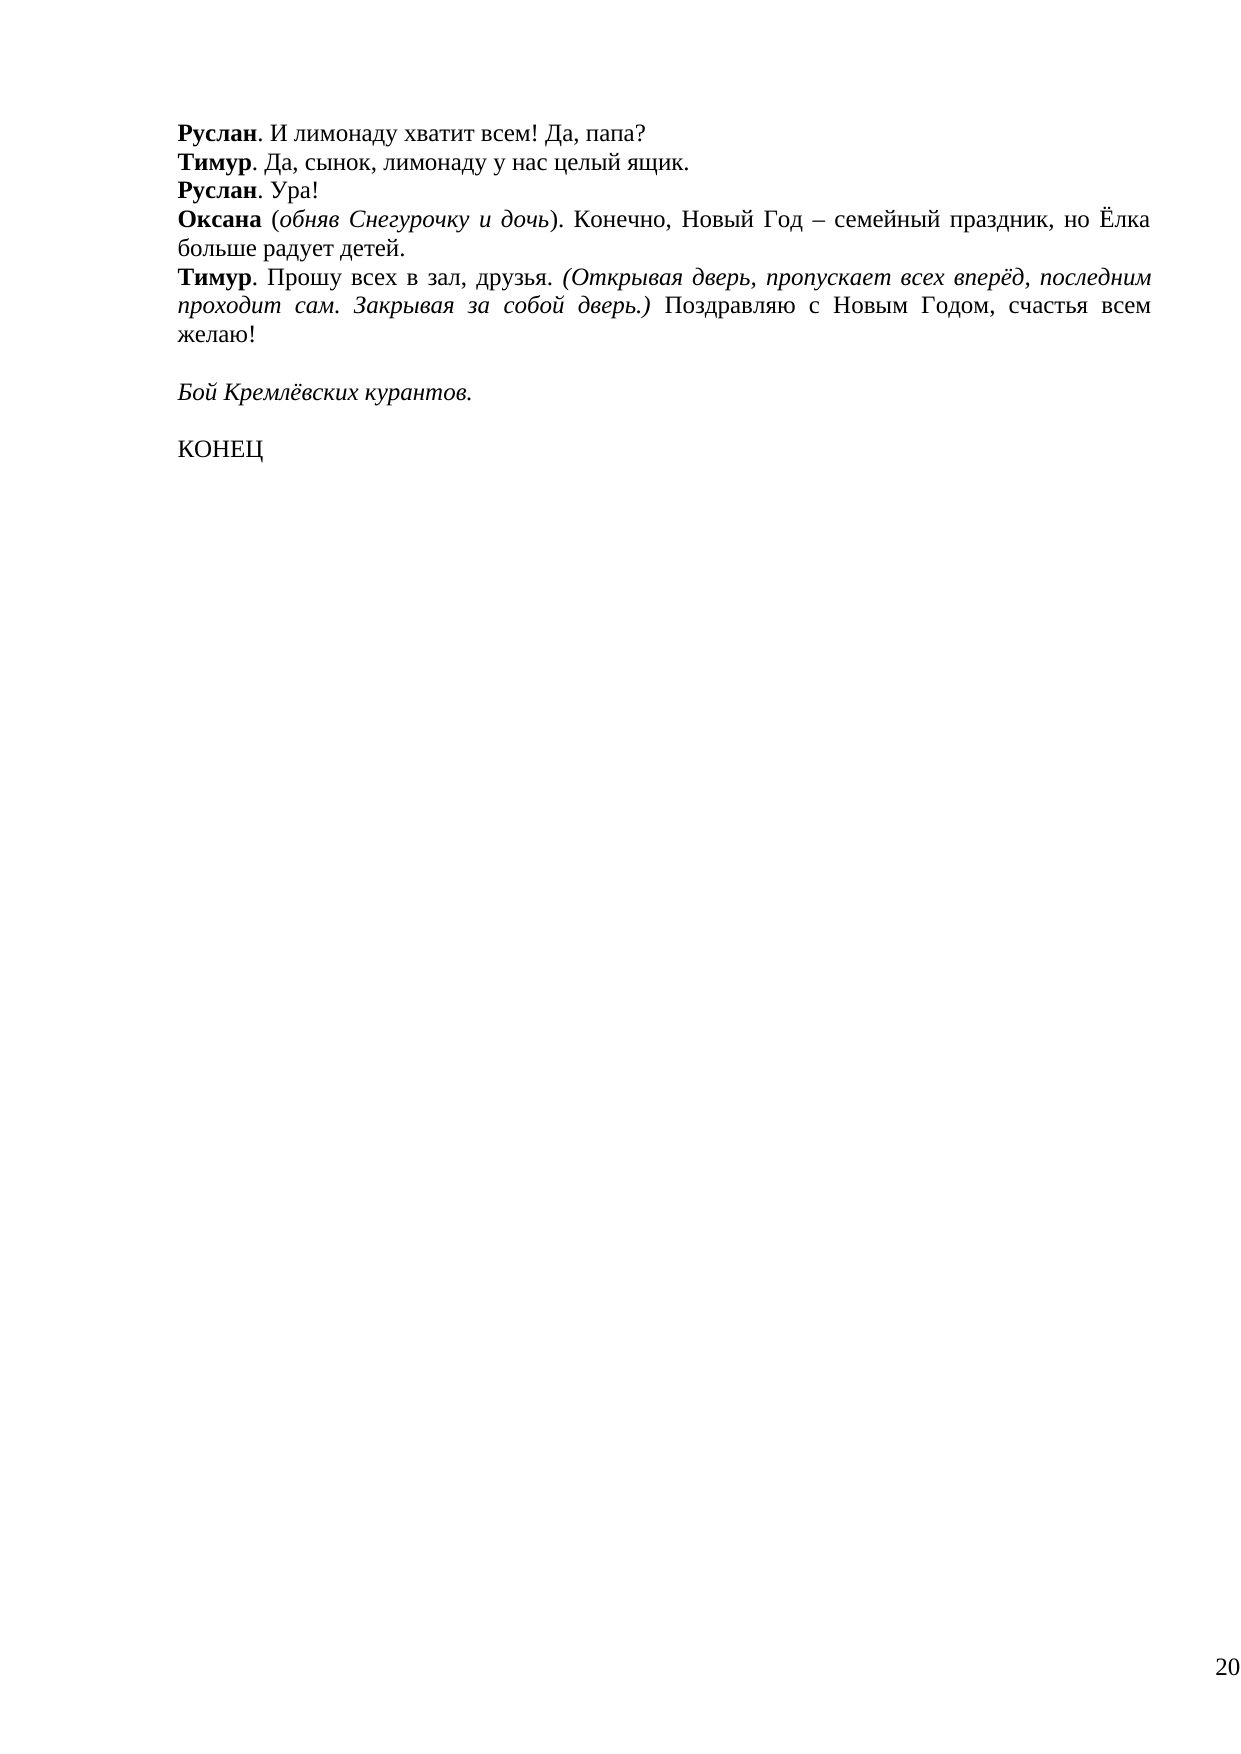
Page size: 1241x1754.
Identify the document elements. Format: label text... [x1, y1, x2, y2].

text Руслан. И лимонаду хватит всем! Да, папа? [177, 118, 1152, 147]
text Руслан. Ура! [177, 176, 1152, 204]
text Тимур. Да, сынок, лимонаду у нас целый ящик. [177, 147, 1152, 176]
text Бой Кремлёвских курантов. [177, 377, 1152, 406]
text Тимур. Прошу всех в зал, друзья. (Открывая дверь, пропускает всех вперёд, последним проходит сам. Закрывая за собой дверь.) Поздравляю с Новым Годом, счастья всем желаю! [177, 262, 1152, 348]
text КОНЕЦ [177, 434, 1152, 463]
text Оксана (обняв Снегурочку и дочь). Конечно, Новый Год – семейный праздник, но Ёлка больше радует детей. [177, 204, 1152, 262]
